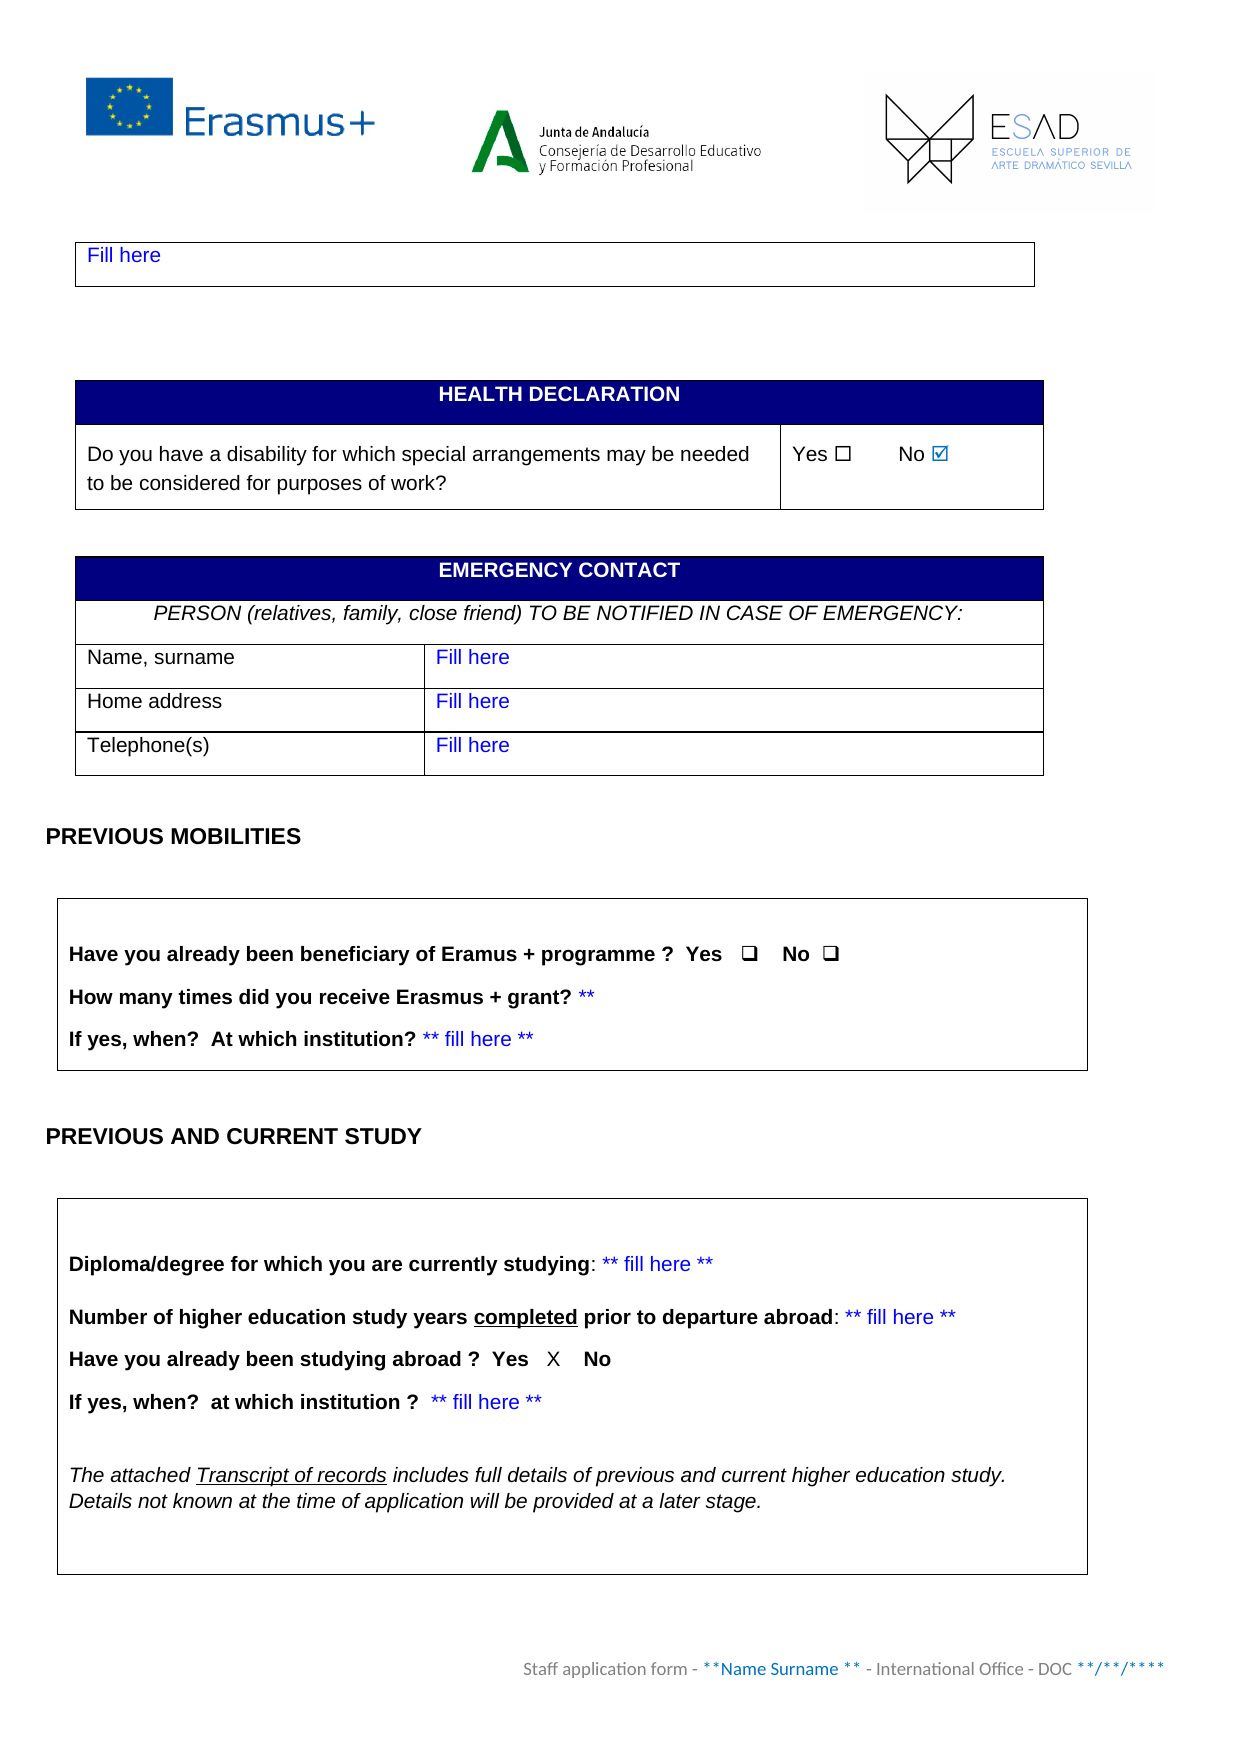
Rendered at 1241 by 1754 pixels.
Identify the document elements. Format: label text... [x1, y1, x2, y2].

subtitle PREVIOUS MOBILITIES [45, 823, 1165, 849]
table_header Diploma/degree for which you are currently studying: ** fill here ** Number of higher education study years completed prior to departure abroad: ** fill here ** Have you already been studying abroad ? Yes X No If yes, when? at which institution ? ** fill here ** The attached Transcript of records includes full details of previous and current higher education study. Details not known at the time of application will be provided at a later stage. [58, 1199, 1087, 1573]
table_cell Fill here [425, 645, 1043, 688]
picture [863, 73, 1154, 214]
table_cell PERSON (relatives, family, close friend) TO BE NOTIFIED IN CASE OF EMERGENCY: [76, 601, 1043, 644]
table_cell Name, surname [76, 645, 424, 688]
picture [85, 74, 379, 136]
table_header HEALTH DECLARATION [76, 381, 1043, 424]
picture [460, 103, 770, 185]
table_cell Fill here [425, 733, 1043, 775]
table_cell Telephone(s) [76, 733, 424, 775]
table_cell Fill here [76, 243, 1034, 286]
table_cell Fill here [425, 689, 1043, 731]
table_header Have you already been beneficiary of Eramus + programme ? Yes No How many times did you receive Erasmus + grant? ** If yes, when? At which institution? ** fill here ** [58, 899, 1087, 1070]
table_cell Yes No [781, 425, 1043, 508]
table_cell Home address [76, 689, 424, 731]
table_cell Do you have a disability for which special arrangements may be needed to be considered for purposes of work? [76, 425, 780, 508]
table_header EMERGENCY CONTACT [76, 558, 1043, 600]
subtitle PREVIOUS AND CURRENT STUDY [45, 1123, 1165, 1149]
